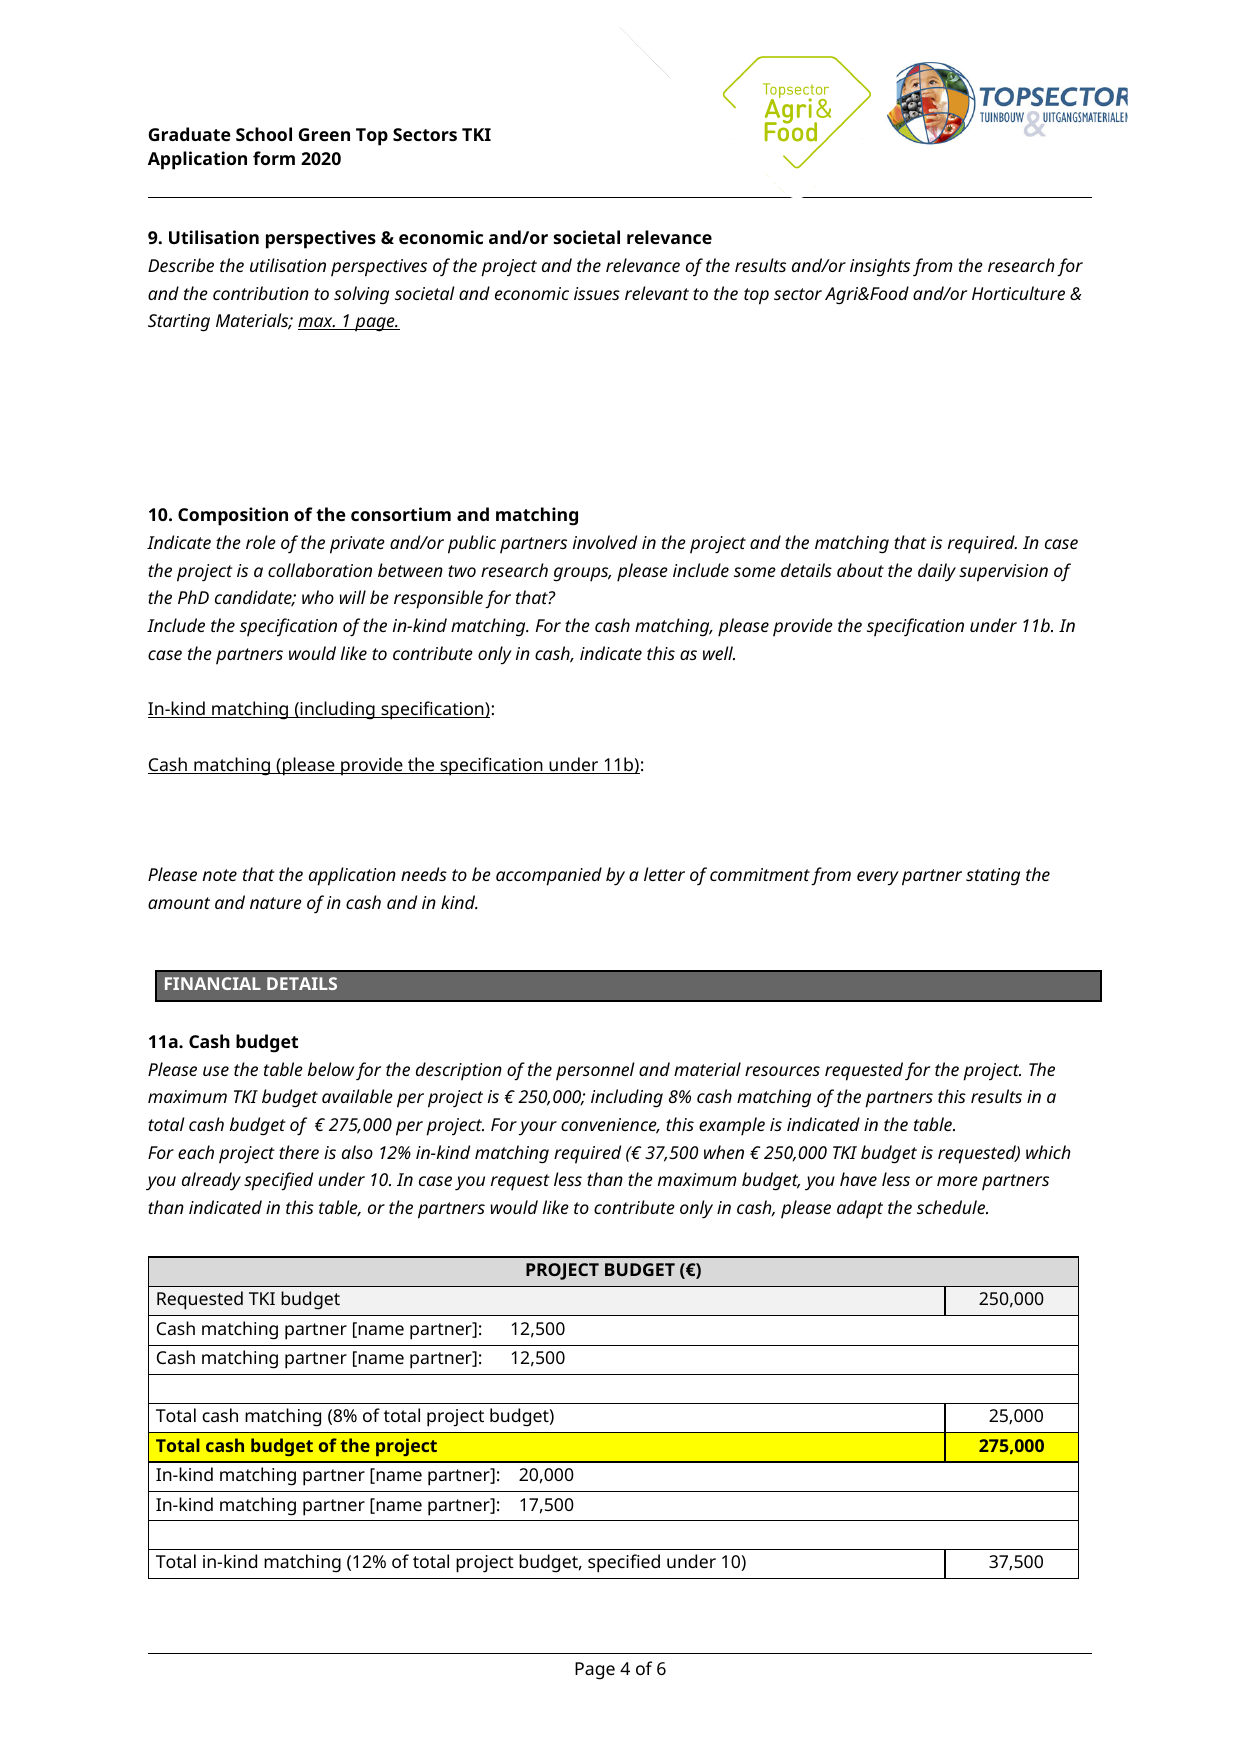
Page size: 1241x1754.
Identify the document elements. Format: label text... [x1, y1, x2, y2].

text 10. Composition of the consortium and matching [148, 503, 1092, 527]
text For each project there is also 12% in-kind matching required (€ 37,500 when € 250,000 TKI budget is requested) which you already specified under 10. In case you request less than the maximum budget, you have less or more partners than indicated in this table, or the partners would like to contribute only in cash, please adapt the schedule. [148, 1140, 1092, 1220]
table_cell 25,000 [946, 1404, 1078, 1432]
text Describe the utilisation perspectives of the project and the relevance of the results and/or insights from the research for and the contribution to solving societal and economic issues relevant to the top sector Agri&Food and/or Horticulture & Starting Materials; max. 1 page. [148, 253, 1092, 333]
table_cell Requested TKI budget [149, 1287, 944, 1315]
text 11a. Cash budget [148, 1029, 1092, 1053]
table_cell Total in-kind matching (12% of total project budget, specified under 10) [149, 1550, 944, 1578]
text Please note that the application needs to be accompanied by a letter of commitment from every partner stating the amount and nature of in cash and in kind. [148, 863, 1092, 915]
text Please use the table below for the description of the personnel and material resources requested for the project. The maximum TKI budget available per project is € 250,000; including 8% cash matching of the partners this results in a total cash budget of € 275,000 per project. For your convenience, this example is indicated in the table. [148, 1057, 1092, 1137]
text Include the specification of the in-kind matching. For the cash matching, please provide the specification under 11b. In case the partners would like to contribute only in cash, indicate this as well. [148, 613, 1092, 665]
text Cash matching (please provide the specification under 11b): [148, 752, 1092, 776]
table_cell 275,000 [946, 1433, 1078, 1461]
text In-kind matching (including specification): [148, 697, 1092, 721]
table_cell In-kind matching partner [name partner]: 20,000 [149, 1463, 1078, 1491]
table_cell 37,500 [946, 1550, 1078, 1578]
table_cell 250,000 [946, 1287, 1078, 1315]
table_cell [149, 1521, 1078, 1549]
picture [618, 26, 1128, 199]
text 9. Utilisation perspectives & economic and/or societal relevance [148, 226, 1092, 250]
table_cell Cash matching partner [name partner]: 12,500 [149, 1316, 1078, 1345]
table_header PROJECT BUDGET (€) [149, 1258, 1078, 1286]
table_header FINANCIAL DETAILS [157, 972, 1100, 1000]
table_cell Total cash matching (8% of total project budget) [149, 1404, 944, 1432]
table_cell In-kind matching partner [name partner]: 17,500 [149, 1492, 1078, 1520]
table_cell Cash matching partner [name partner]: 12,500 [149, 1346, 1078, 1374]
table_cell Total cash budget of the project [149, 1433, 944, 1461]
table_cell [149, 1375, 1078, 1402]
text Indicate the role of the private and/or public partners involved in the project and the matching that is required. In case the project is a collaboration between two research groups, please include some details about the daily supervision of the PhD candidate; who will be responsible for that? [148, 530, 1092, 610]
